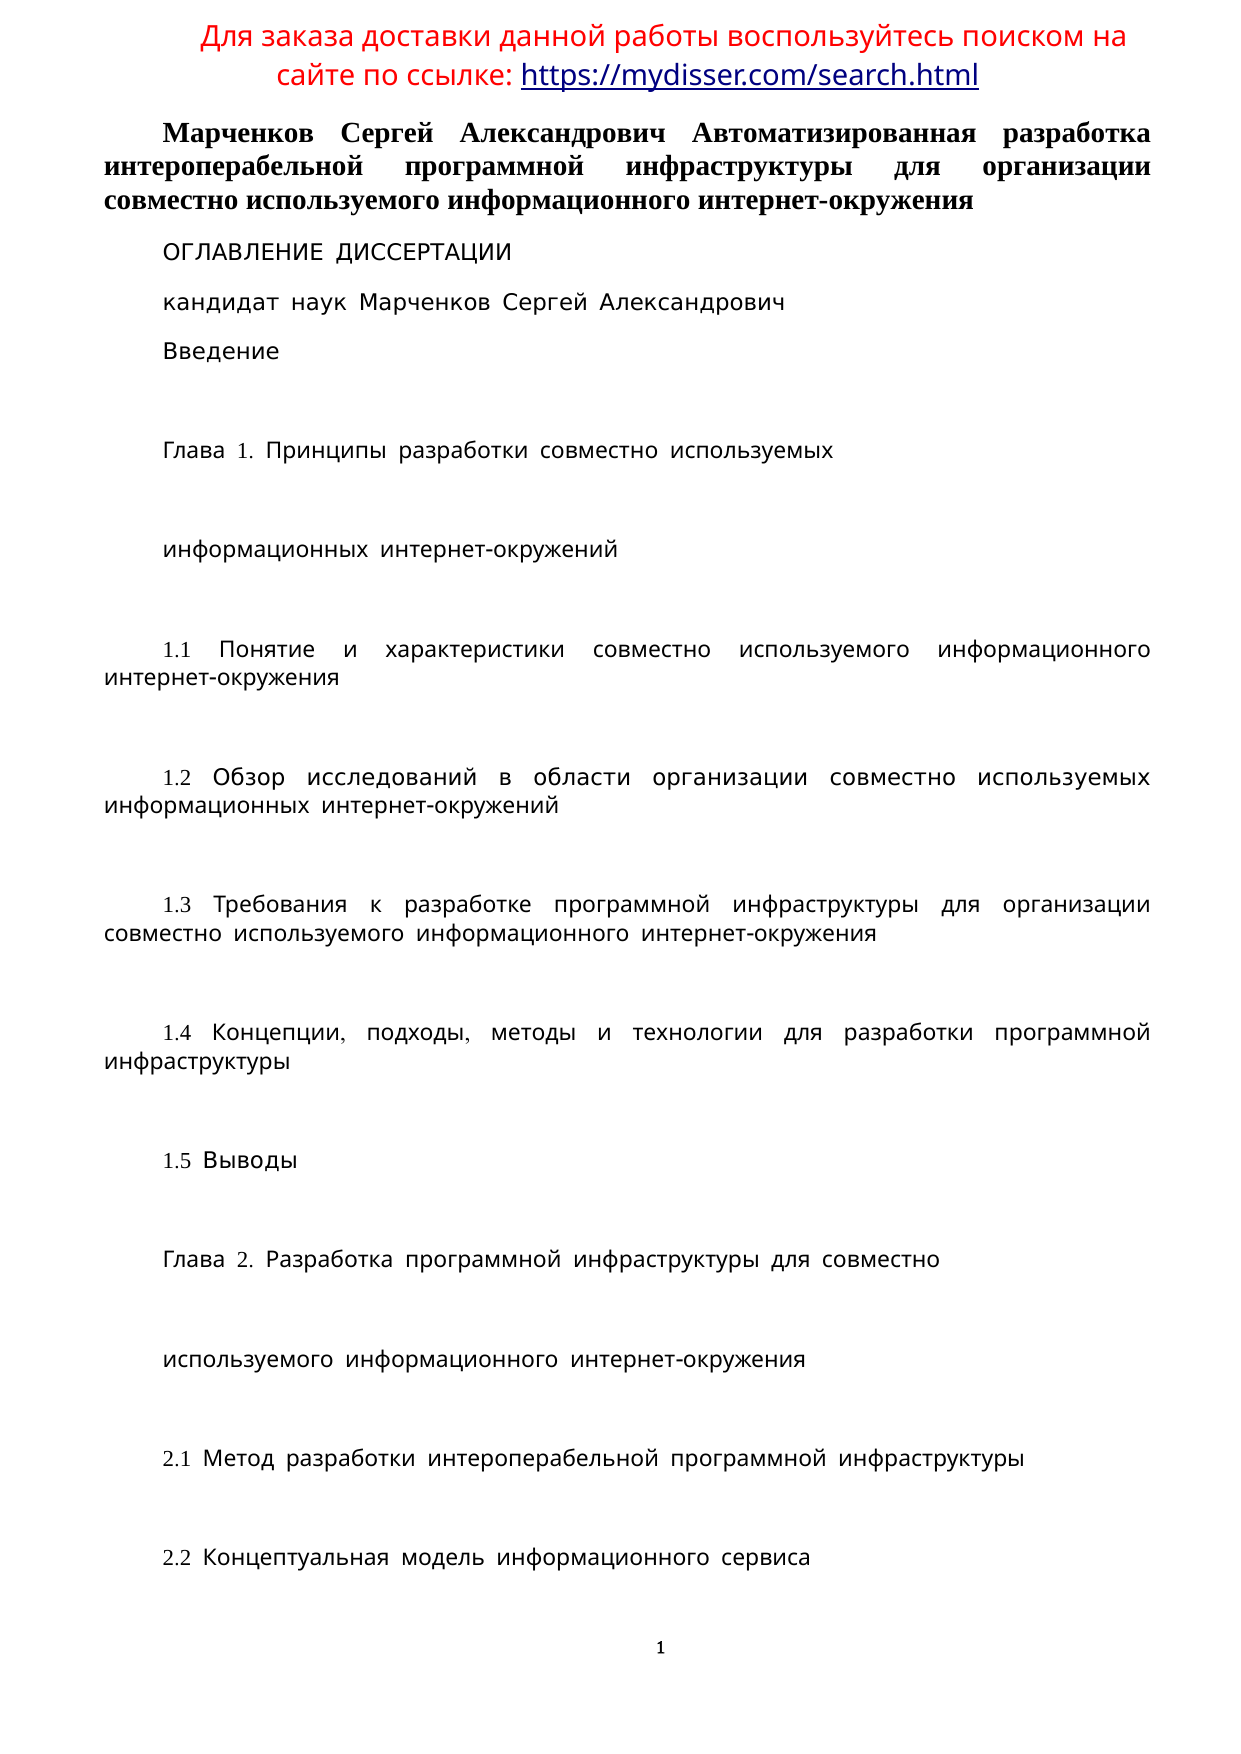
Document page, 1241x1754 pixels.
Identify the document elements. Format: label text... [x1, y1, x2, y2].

text Введение [103, 336, 1152, 364]
text 1.3 Требования к разработке программной инфраструктуры для организации совместно используемого информационного интернет-окружения [103, 889, 1152, 946]
text Глава 1. Принципы разработки совместно используемых [103, 435, 1152, 463]
text 2.2 Концептуальная модель информационного сервиса [103, 1541, 1152, 1570]
text Глава 2. Разработка программной инфраструктуры для совместно [103, 1244, 1152, 1273]
text используемого информационного интернет-окружения [103, 1343, 1152, 1372]
text 1.5 Выводы [103, 1145, 1152, 1173]
text 1.2 Обзор исследований в области организации совместно используемых информационных интернет-окружений [103, 761, 1152, 818]
text кандидат наук Марченков Сергей Александрович [103, 286, 1152, 315]
text 1.1 Понятие и характеристики совместно используемого информационного интернет-окружения [103, 633, 1152, 691]
text информационных интернет-окружений [103, 534, 1152, 563]
text 1.4 Концепции, подходы, методы и технологии для разработки программной инфраструктуры [103, 1017, 1152, 1074]
text 2.1 Метод разработки интероперабельной программной инфраструктуры [103, 1442, 1152, 1471]
text ОГЛАВЛЕНИЕ ДИССЕРТАЦИИ [103, 236, 1152, 265]
text Марченков Сергей Александрович Автоматизированная разработка интероперабельной программной инфраструктуры для организации совместно используемого информационного интернет-окружения [103, 115, 1152, 216]
